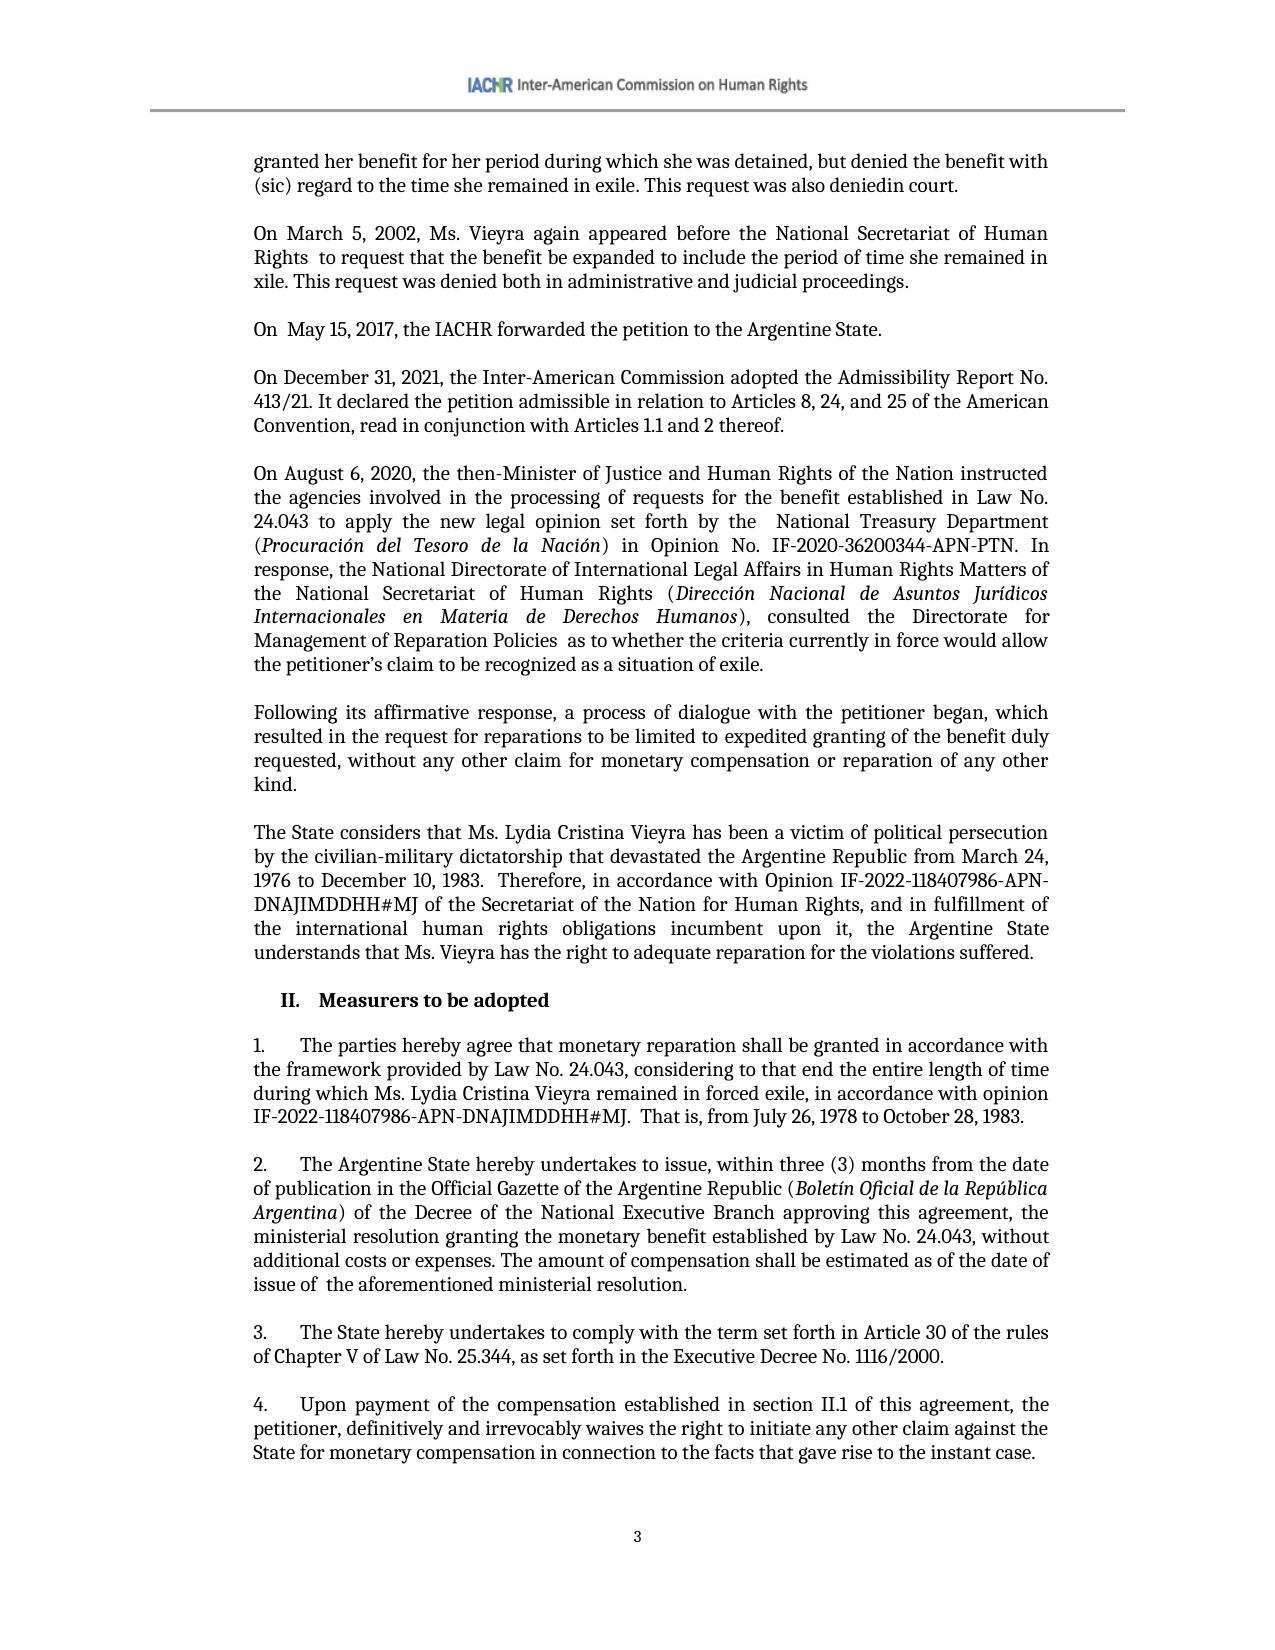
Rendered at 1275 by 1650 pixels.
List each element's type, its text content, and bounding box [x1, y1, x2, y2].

text On August 6, 2020, the then-Minister of Justice and Human Rights of the Nation instructed the agencies involved in the processing of requests for the benefit established in Law No. 24.043 to apply the new legal opinion set forth by the National Treasury Department (Procuración del Tesoro de la Nación) in Opinion No. IF-2020-36200344-APN-PTN. In response, the National Directorate of International Legal Affairs in Human Rights Matters of the National Secretariat of Human Rights (Dirección Nacional de Asuntos Jurídicos Internacionales en Materia de Derechos Humanos), consulted the Directorate for Management of Reparation Policies as to whether the criteria currently in force would allow the petitioner’s claim to be recognized as a situation of exile. [253, 461, 1050, 677]
picture [456, 75, 819, 95]
text On May 15, 2017, the IACHR forwarded the petition to the Argentine State. [253, 318, 1050, 342]
list The Argentine State hereby undertakes to issue, within three (3) months from the date of publication in the Official Gazette of the Argentine Republic (Boletín Oficial de la República Argentina) of the Decree of the National Executive Branch approving this agreement, the ministerial resolution granting the monetary benefit established by Law No. 24.043, without additional costs or expenses. The amount of compensation shall be estimated as of the date of issue of the aforementioned ministerial resolution. [253, 1153, 1050, 1297]
text On December 31, 2021, the Inter-American Commission adopted the Admissibility Report No. 413/21. It declared the petition admissible in relation to Articles 8, 24, and 25 of the American Convention, read in conjunction with Articles 1.1 and 2 thereof. [253, 366, 1050, 437]
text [253, 150, 1050, 198]
text The State considers that Ms. Lydia Cristina Vieyra has been a victim of political persecution by the civilian-military dictatorship that devastated the Argentine Republic from March 24, 1976 to December 10, 1983. Therefore, in accordance with Opinion IF-2022-118407986-APN-DNAJIMDDHH#MJ of the Secretariat of the Nation for Human Rights, and in fulfillment of the international human rights obligations incumbent upon it, the Argentine State understands that Ms. Vieyra has the right to adequate reparation for the violations suffered. [253, 821, 1050, 964]
list Upon payment of the compensation established in section II.1 of this agreement, the petitioner, definitively and irrevocably waives the right to initiate any other claim against the State for monetary compensation in connection to the facts that gave rise to the instant case. [253, 1393, 1050, 1464]
text On March 5, 2002, Ms. Vieyra again appeared before the National Secretariat of Human Rights to request that the benefit be expanded to include the period of time she remained in xile. This request was denied both in administrative and judicial proceedings. [253, 222, 1050, 294]
text Following its affirmative response, a process of dialogue with the petitioner began, which resulted in the request for reparations to be limited to expedited granting of the benefit duly requested, without any other claim for monetary compensation or reparation of any other kind. [253, 701, 1050, 797]
list The parties hereby agree that monetary reparation shall be granted in accordance with the framework provided by Law No. 24.043, considering to that end the entire length of time during which Ms. Lydia Cristina Vieyra remained in forced exile, in accordance with opinion IF-2022-118407986-APN-DNAJIMDDHH#MJ. That is, from July 26, 1978 to October 28, 1983. [253, 1033, 1050, 1129]
list Measurers to be adopted [300, 988, 1050, 1012]
list The State hereby undertakes to comply with the term set forth in Article 30 of the rules of Chapter V of Law No. 25.344, as set forth in the Executive Decree No. 1116/2000. [253, 1321, 1050, 1369]
